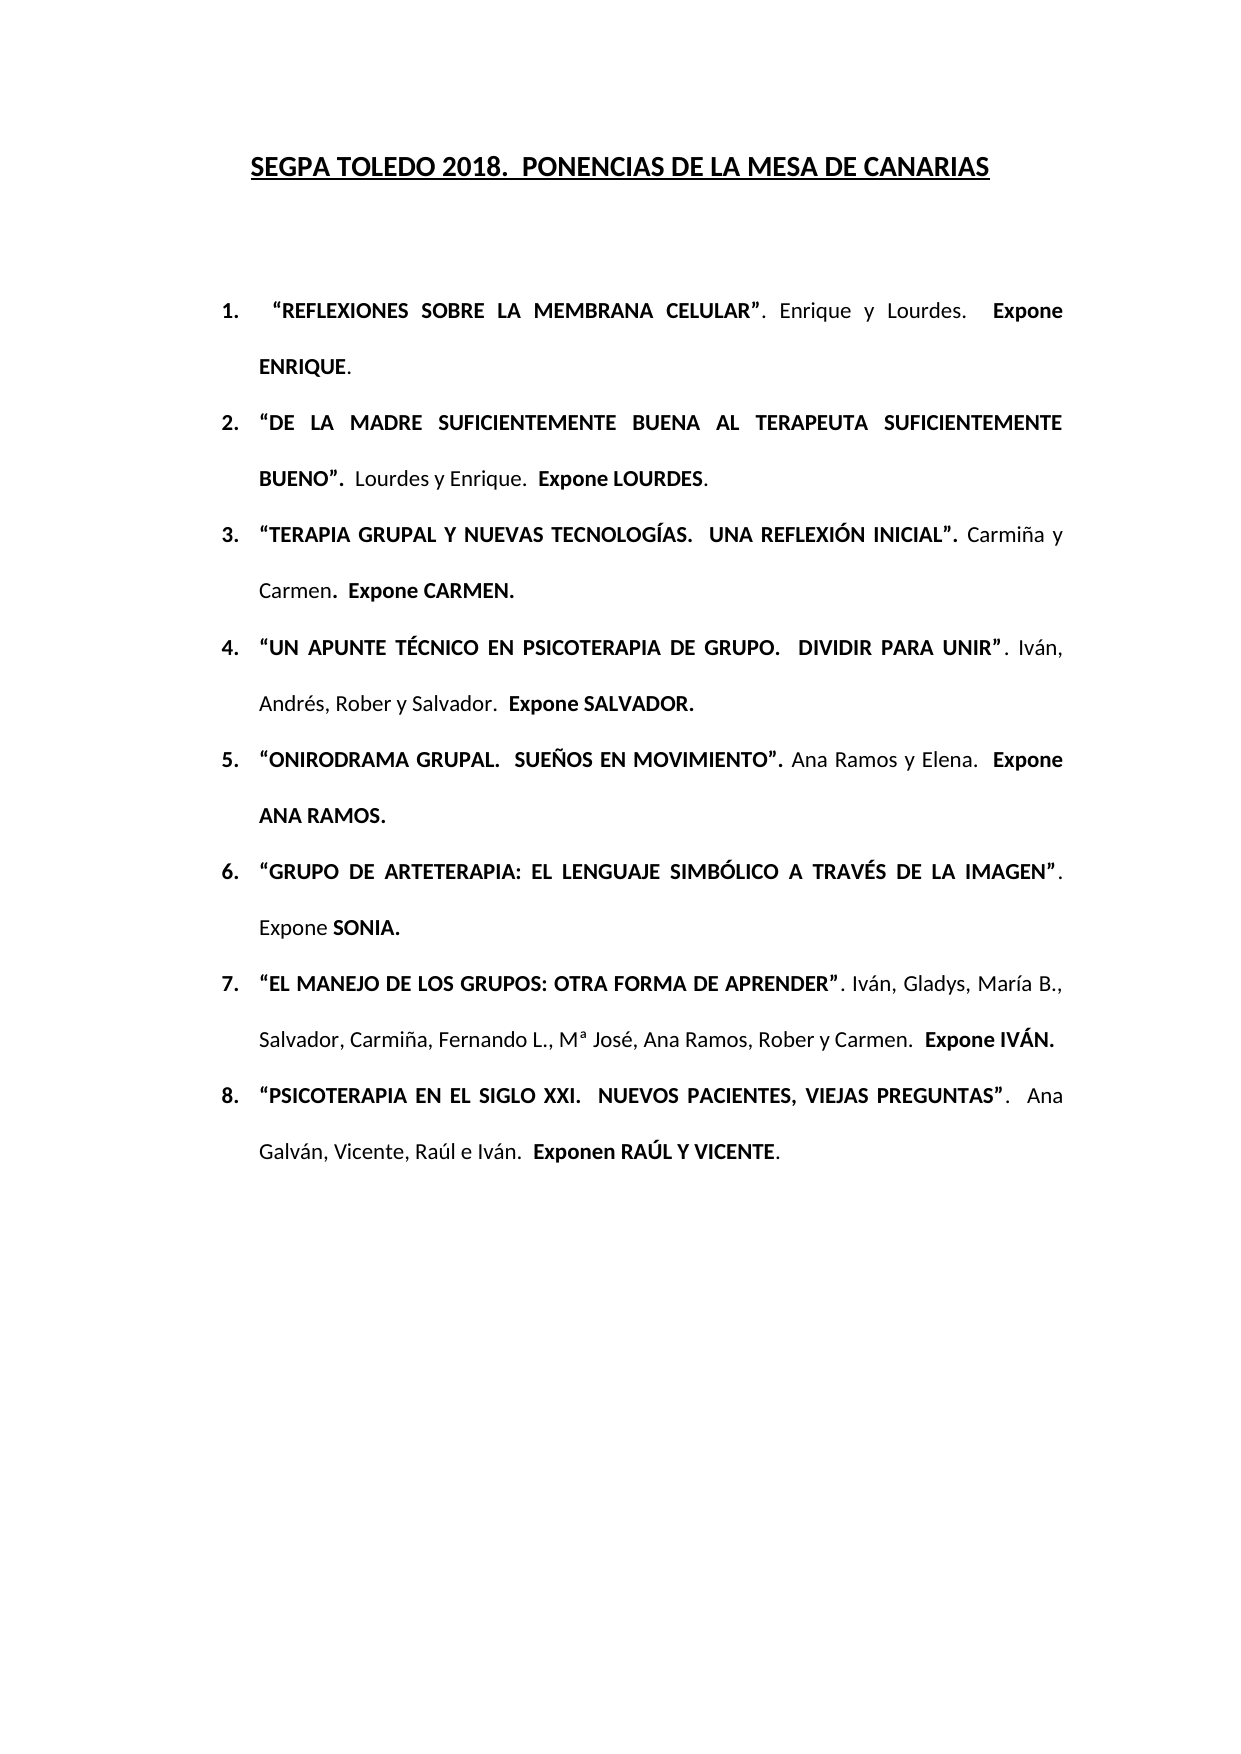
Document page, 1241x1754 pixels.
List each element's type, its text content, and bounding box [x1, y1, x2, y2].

list “TERAPIA GRUPAL Y NUEVAS TECNOLOGÍAS. UNA REFLEXIÓN INICIAL”. Carmiña y Carmen. Expone CARMEN. [221, 521, 1063, 605]
list “EL MANEJO DE LOS GRUPOS: OTRA FORMA DE APRENDER”. Iván, Gladys, María B., Salvador, Carmiña, Fernando L., Mª José, Ana Ramos, Rober y Carmen. Expone IVÁN. [221, 969, 1063, 1053]
list “PSICOTERAPIA EN EL SIGLO XXI. NUEVOS PACIENTES, VIEJAS PREGUNTAS”. Ana Galván, Vicente, Raúl e Iván. Exponen RAÚL Y VICENTE. [221, 1081, 1063, 1165]
list “ONIRODRAMA GRUPAL. SUEÑOS EN MOVIMIENTO”. Ana Ramos y Elena. Expone ANA RAMOS. [221, 745, 1063, 829]
list “UN APUNTE TÉCNICO EN PSICOTERAPIA DE GRUPO. DIVIDIR PARA UNIR”. Iván, Andrés, Rober y Salvador. Expone SALVADOR. [221, 633, 1063, 717]
list “DE LA MADRE SUFICIENTEMENTE BUENA AL TERAPEUTA SUFICIENTEMENTE BUENO”. Lourdes y Enrique. Expone LOURDES. [221, 408, 1063, 493]
text SEGPA TOLEDO 2018. PONENCIAS DE LA MESA DE CANARIAS [177, 148, 1063, 183]
list “GRUPO DE ARTETERAPIA: EL LENGUAJE SIMBÓLICO A TRAVÉS DE LA IMAGEN”. Expone SONIA. [221, 857, 1063, 941]
list “REFLEXIONES SOBRE LA MEMBRANA CELULAR”. Enrique y Lourdes. Expone ENRIQUE. [221, 296, 1063, 381]
